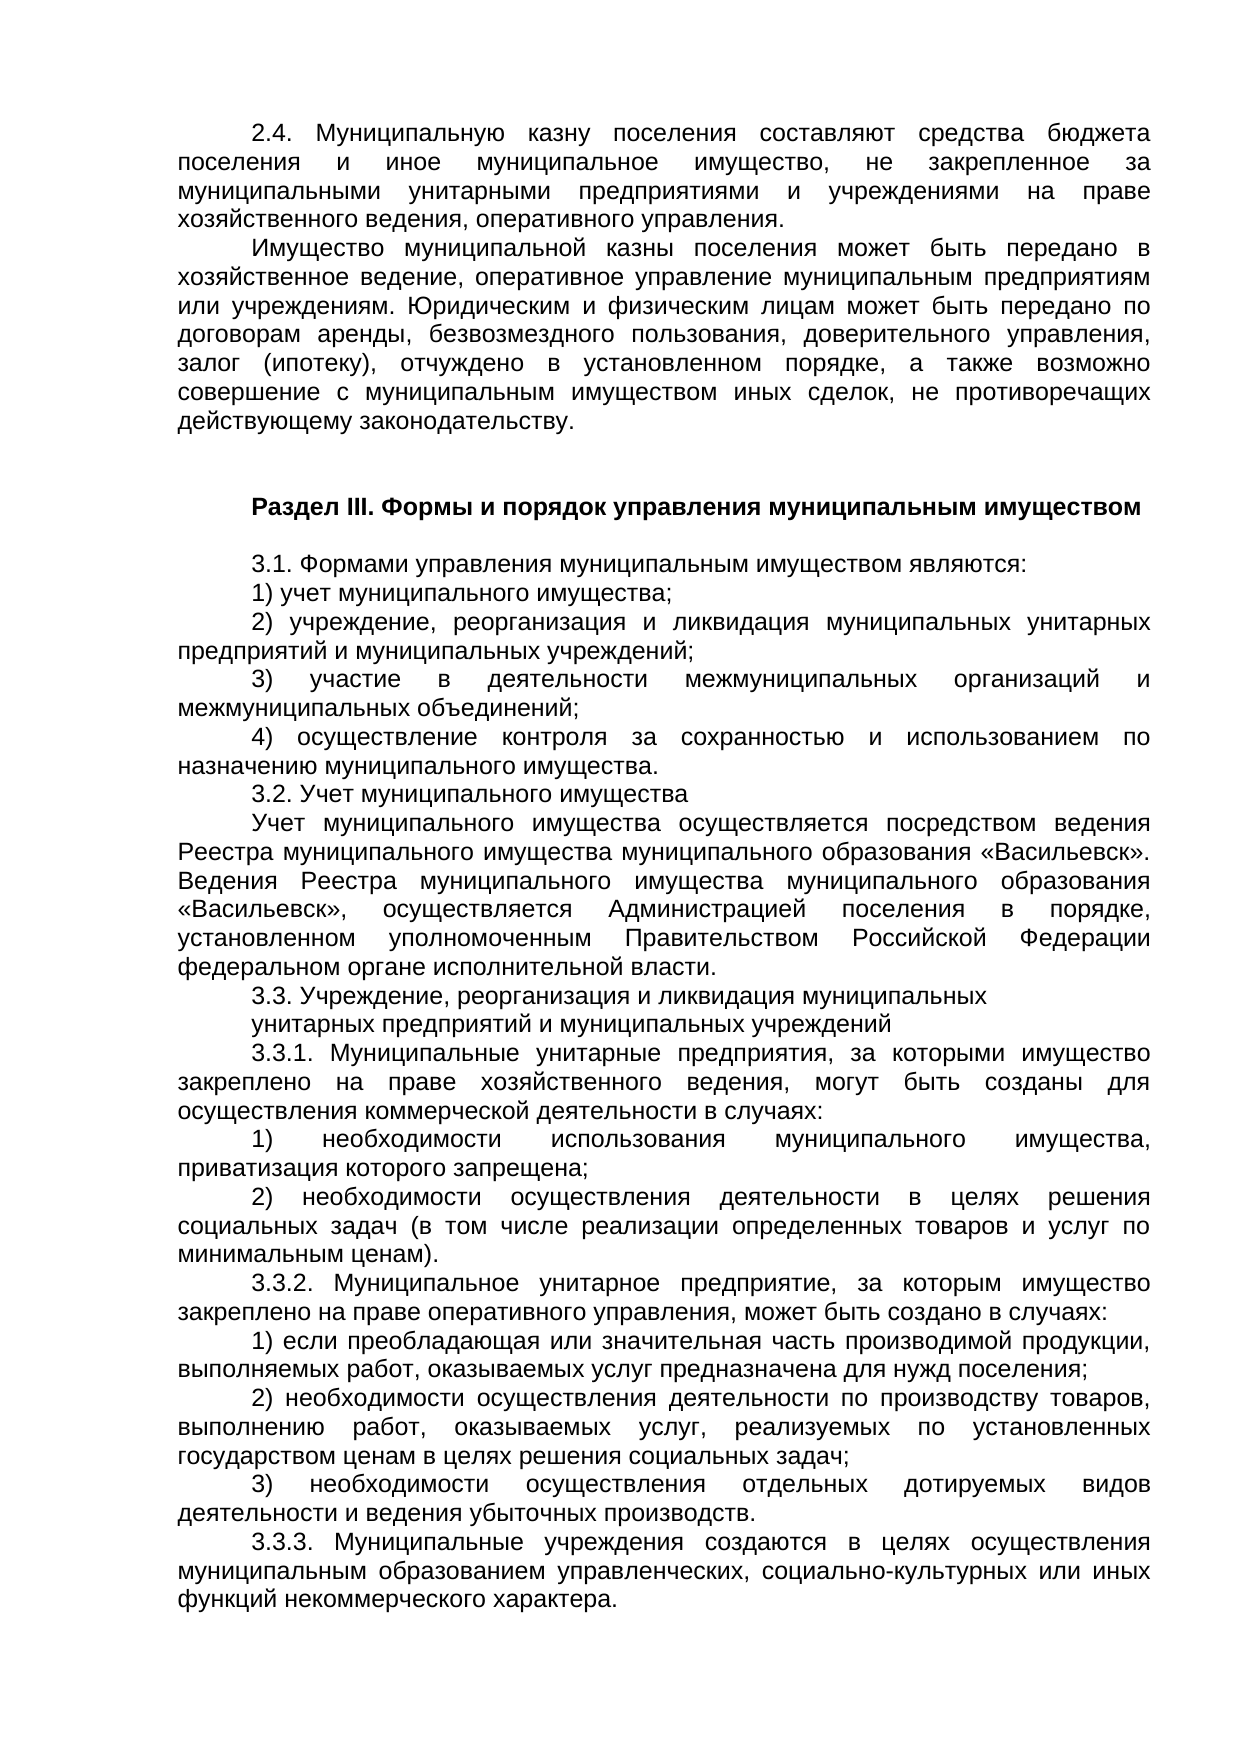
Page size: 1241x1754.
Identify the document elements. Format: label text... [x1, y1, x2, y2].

text 3) необходимости осуществления отдельных дотируемых видов деятельности и ведения убыточных производств. [177, 1469, 1152, 1527]
text 2) необходимости осуществления деятельности в целях решения социальных задач (в том числе реализации определенных товаров и услуг по минимальным ценам). [177, 1182, 1152, 1268]
text Учет муниципального имущества осуществляется посредством ведения Реестра муниципального имущества муниципального образования «Васильевск». Ведения Реестра муниципального имущества муниципального образования «Васильевск», осуществляется Администрацией поселения в порядке, установленном уполномоченным Правительством Российской Федерации федеральном органе исполнительной власти. [177, 808, 1152, 981]
text Раздел III. Формы и порядок управления муниципальным имуществом [177, 492, 1152, 521]
text 1) учет муниципального имущества; [177, 578, 1152, 607]
text 3.1. Формами управления муниципальным имуществом являются: [177, 549, 1152, 578]
text 2.4. Муниципальную казну поселения составляют средства бюджета поселения и иное муниципальное имущество, не закрепленное за муниципальными унитарными предприятиями и учреждениями на праве хозяйственного ведения, оперативного управления. [177, 118, 1152, 233]
text 1) необходимости использования муниципального имущества, приватизация которого запрещена; [177, 1124, 1152, 1182]
text Имущество муниципальной казны поселения может быть передано в хозяйственное ведение, оперативное управление муниципальным предприятиям или учреждениям. Юридическим и физическим лицам может быть передано по договорам аренды, безвозмездного пользования, доверительного управления, залог (ипотеку), отчуждено в установленном порядке, а также возможно совершение с муниципальным имуществом иных сделок, не противоречащих действующему законодательству. [177, 233, 1152, 434]
text 3.2. Учет муниципального имущества [177, 779, 1152, 808]
text 4) осуществление контроля за сохранностью и использованием по назначению муниципального имущества. [177, 722, 1152, 779]
text 1) если преобладающая или значительная часть производимой продукции, выполняемых работ, оказываемых услуг предназначена для нужд поселения; [177, 1326, 1152, 1383]
text унитарных предприятий и муниципальных учреждений [177, 1009, 1152, 1038]
text 2) необходимости осуществления деятельности по производству товаров, выполнению работ, оказываемых услуг, реализуемых по установленных государством ценам в целях решения социальных задач; [177, 1383, 1152, 1469]
text 3.3.2. Муниципальное унитарное предприятие, за которым имущество закреплено на праве оперативного управления, может быть создано в случаях: [177, 1268, 1152, 1326]
text 3.3. Учреждение, реорганизация и ликвидация муниципальных [177, 981, 1152, 1009]
text 2) учреждение, реорганизация и ликвидация муниципальных унитарных предприятий и муниципальных учреждений; [177, 607, 1152, 664]
text 3.3.3. Муниципальные учреждения создаются в целях осуществления муниципальным образованием управленческих, социально-культурных или иных функций некоммерческого характера. [177, 1527, 1152, 1613]
text 3) участие в деятельности межмуниципальных организаций и межмуниципальных объединений; [177, 664, 1152, 722]
text 3.3.1. Муниципальные унитарные предприятия, за которыми имущество закреплено на праве хозяйственного ведения, могут быть созданы для осуществления коммерческой деятельности в случаях: [177, 1038, 1152, 1124]
